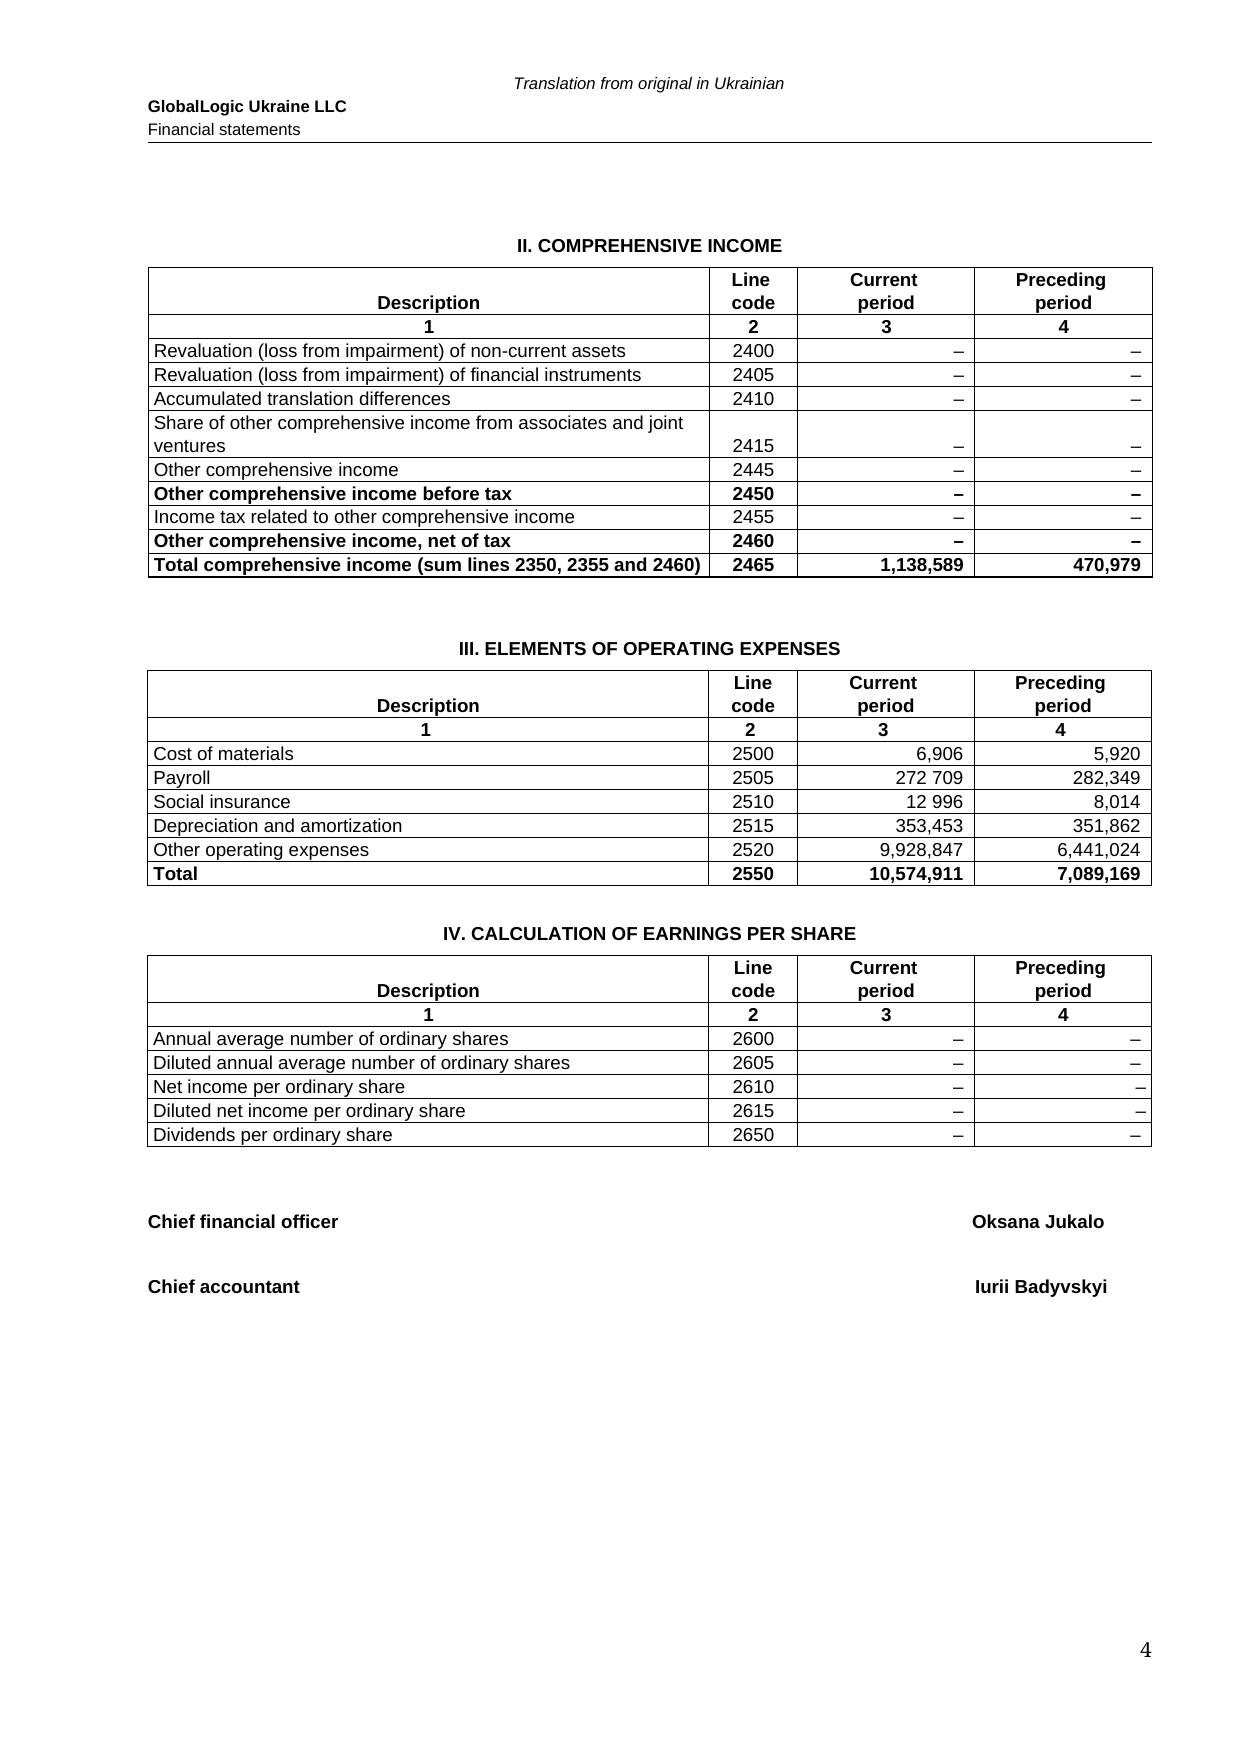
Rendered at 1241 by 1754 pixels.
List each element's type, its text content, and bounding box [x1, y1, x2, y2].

table_cell Income tax related to other comprehensive income [149, 506, 709, 528]
table_cell – [975, 1051, 1151, 1074]
subtitle III. ELEMENTS OF OPERATING EXPENSES [148, 638, 1152, 659]
table_cell 2460 [710, 530, 797, 552]
table_cell 2605 [709, 1051, 797, 1074]
table_cell 2520 [709, 838, 797, 861]
table_cell Share of other comprehensive income from associates and joint ventures [149, 411, 709, 457]
table_cell 2445 [710, 458, 797, 481]
table_cell – [798, 506, 974, 528]
table_cell – [975, 530, 1152, 552]
table_cell 3 [798, 1003, 974, 1026]
table_cell 4 [975, 1003, 1151, 1026]
table_cell Annual average number of ordinary shares [148, 1027, 708, 1050]
table_cell – [975, 1099, 1151, 1122]
table_cell 6,906 [798, 742, 974, 765]
subtitle ІV. CALCULATION OF EARNINGS PER SHARE [148, 923, 1152, 944]
table_cell – [798, 1075, 974, 1098]
table_cell 4 [975, 718, 1151, 741]
table_cell 12 996 [798, 790, 974, 813]
table_cell – [798, 1099, 974, 1122]
table_cell 2 [710, 315, 797, 338]
table_cell – [798, 458, 974, 481]
table_header Line code [709, 671, 797, 717]
table_cell 2615 [709, 1099, 797, 1122]
table_cell – [798, 363, 974, 386]
table_cell Total comprehensive income (sum lines 2350, 2355 and 2460) [149, 554, 709, 576]
table_cell 1,138,589 [798, 554, 974, 576]
table_cell 1 [149, 315, 709, 338]
table_cell Depreciation and amortization [148, 814, 708, 837]
table_cell 2410 [710, 387, 797, 410]
table_cell 2610 [709, 1075, 797, 1098]
table_cell Diluted net income per ordinary share [148, 1099, 708, 1122]
table_cell Total [148, 862, 708, 884]
table_cell Dividends per ordinary share [148, 1123, 708, 1146]
table_cell – [975, 1027, 1151, 1050]
table_cell – [798, 482, 974, 504]
table_cell – [975, 458, 1152, 481]
table_header Current period [798, 268, 974, 314]
subtitle II. COMPREHENSIVE INCOME [148, 235, 1152, 257]
table_cell Payroll [148, 766, 708, 789]
table_header Line code [709, 956, 797, 1002]
table_cell 4 [975, 315, 1152, 338]
table_cell – [975, 506, 1152, 528]
text Chief accountant Iurii Badyvskyi [148, 1276, 1152, 1298]
table_cell 2455 [710, 506, 797, 528]
table_cell – [975, 1075, 1151, 1098]
table_cell 470,979 [975, 554, 1152, 576]
table_cell 2500 [709, 742, 797, 765]
table_cell – [798, 339, 974, 362]
table_cell 2505 [709, 766, 797, 789]
table_cell Revaluation (loss from impairment) of non-current assets [149, 339, 709, 362]
table_cell – [798, 1123, 974, 1146]
table_header Line code [710, 268, 797, 314]
table_cell 1 [148, 718, 708, 741]
table_cell – [798, 387, 974, 410]
table_header Current period [798, 671, 974, 717]
table_cell 353,453 [798, 814, 974, 837]
table_cell – [798, 411, 974, 457]
table_cell 6,441,024 [975, 838, 1151, 861]
table_cell 2650 [709, 1123, 797, 1146]
table_cell 3 [798, 718, 974, 741]
table_cell Other comprehensive income [149, 458, 709, 481]
table_cell – [798, 530, 974, 552]
table_cell Social insurance [148, 790, 708, 813]
table_cell 2400 [710, 339, 797, 362]
table_cell 282,349 [975, 766, 1151, 789]
table_cell Other operating expenses [148, 838, 708, 861]
table_cell 351,862 [975, 814, 1151, 837]
table_cell 2415 [710, 411, 797, 457]
table_cell Diluted annual average number of ordinary shares [148, 1051, 708, 1074]
table_header Description [149, 268, 709, 314]
table_cell 3 [798, 315, 974, 338]
table_cell – [975, 363, 1152, 386]
table_cell 5,920 [975, 742, 1151, 765]
table_header Preceding period [975, 268, 1152, 314]
table_cell – [975, 339, 1152, 362]
table_cell 2450 [710, 482, 797, 504]
table_cell – [975, 482, 1152, 504]
table_cell Net income per ordinary share [148, 1075, 708, 1098]
table_header Current period [798, 956, 974, 1002]
table_cell – [798, 1027, 974, 1050]
table_cell Revaluation (loss from impairment) of financial instruments [149, 363, 709, 386]
table_cell Other comprehensive income before tax [149, 482, 709, 504]
table_cell 9,928,847 [798, 838, 974, 861]
table_cell 2 [709, 718, 797, 741]
table_cell 2405 [710, 363, 797, 386]
text Chief financial officer Oksana Jukalo [148, 1211, 1153, 1233]
table_header Preceding period [975, 956, 1151, 1002]
table_cell 2465 [710, 554, 797, 576]
table_cell 10,574,911 [798, 862, 974, 884]
table_cell 1 [148, 1003, 708, 1026]
table_header Preceding period [975, 671, 1151, 717]
table_cell – [798, 1051, 974, 1074]
table_cell 2510 [709, 790, 797, 813]
table_cell Accumulated translation differences [149, 387, 709, 410]
table_cell Other comprehensive income, net of tax [149, 530, 709, 552]
table_cell – [975, 387, 1152, 410]
table_cell 2515 [709, 814, 797, 837]
table_cell 2550 [709, 862, 797, 884]
table_cell Cost of materials [148, 742, 708, 765]
table_cell 8,014 [975, 790, 1151, 813]
table_header Description [148, 956, 708, 1002]
table_header Description [148, 671, 708, 717]
table_cell – [975, 1123, 1151, 1146]
table_cell – [975, 411, 1152, 457]
table_cell 2 [709, 1003, 797, 1026]
table_cell 2600 [709, 1027, 797, 1050]
table_cell 272 709 [798, 766, 974, 789]
table_cell 7,089,169 [975, 862, 1151, 884]
